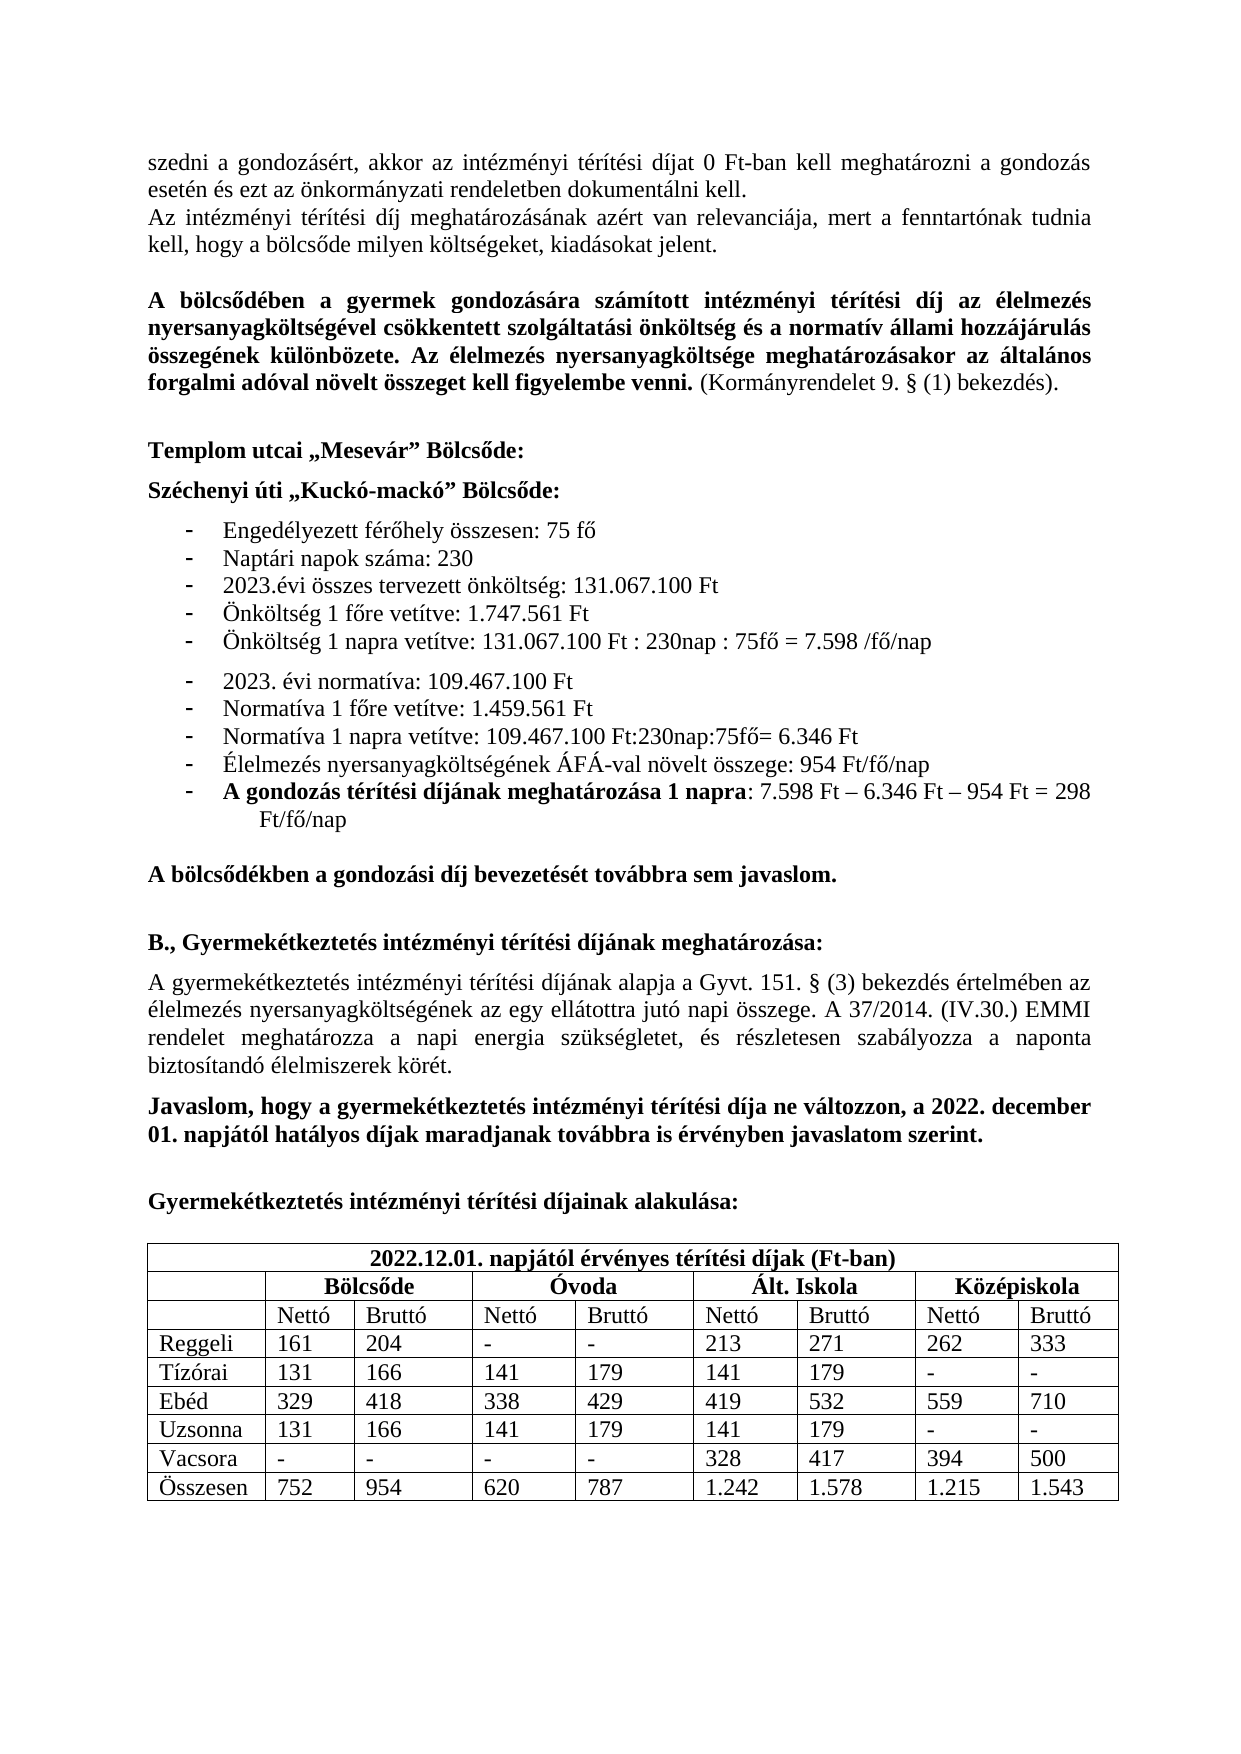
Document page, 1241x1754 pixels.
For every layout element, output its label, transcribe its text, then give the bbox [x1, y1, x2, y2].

table_cell 710 [1019, 1387, 1118, 1414]
table_cell 419 [694, 1387, 797, 1414]
table_cell 338 [473, 1387, 575, 1414]
table_cell 262 [916, 1330, 1018, 1357]
list 2023. évi normatíva: 109.467.100 Ft [185, 667, 1093, 694]
text Templom utcai „Mesevár” Bölcsőde: [148, 436, 1093, 464]
table_cell Bruttó [576, 1301, 693, 1328]
table_cell 179 [798, 1358, 915, 1386]
table_cell [148, 1301, 265, 1328]
text Javaslom, hogy a gyermekétkeztetés intézményi térítési díja ne változzon, a 2022. december 01. napjától hatályos díjak maradjanak továbbra is érvényben javaslatom szerint. [148, 1091, 1093, 1147]
table_cell Ált. Iskola [694, 1272, 915, 1300]
table_header 2022.12.01. napjától érvényes térítési díjak (Ft-ban) [148, 1244, 1118, 1271]
table_cell - [266, 1444, 354, 1472]
list Normatíva 1 főre vetítve: 1.459.561 Ft [185, 694, 1093, 722]
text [148, 148, 1093, 203]
table_cell Reggeli [148, 1330, 265, 1357]
table_cell - [355, 1444, 472, 1472]
table_cell 213 [694, 1330, 797, 1357]
table_cell Nettó [266, 1301, 354, 1328]
table_cell 161 [266, 1330, 354, 1357]
table_cell 179 [798, 1415, 915, 1443]
table_cell 328 [694, 1444, 797, 1472]
table_cell 141 [473, 1358, 575, 1386]
table_cell 131 [266, 1358, 354, 1386]
table_cell 418 [355, 1387, 472, 1414]
table_cell 271 [798, 1330, 915, 1357]
table_cell Középiskola [916, 1272, 1118, 1300]
table_cell 954 [355, 1473, 472, 1500]
table_cell 429 [576, 1387, 693, 1414]
text Széchenyi úti „Kuckó-mackó” Bölcsőde: [148, 476, 1093, 504]
table_cell - [916, 1415, 1018, 1443]
list Önköltség 1 főre vetítve: 1.747.561 Ft [185, 599, 1093, 627]
list Normatíva 1 napra vetítve: 109.467.100 Ft:230nap:75fő= 6.346 Ft [185, 722, 1093, 750]
table_cell Uzsonna [148, 1415, 265, 1443]
list 2023.évi összes tervezett önköltség: 131.067.100 Ft [185, 572, 1093, 599]
table_cell 141 [694, 1358, 797, 1386]
table_cell 1.242 [694, 1473, 797, 1500]
text A bölcsődékben a gondozási díj bevezetését továbbra sem javaslom. [148, 860, 1093, 888]
list Önköltség 1 napra vetítve: 131.067.100 Ft : 230nap : 75fő = 7.598 /fő/nap [185, 627, 1093, 654]
table_cell - [576, 1444, 693, 1472]
table_cell - [1019, 1358, 1118, 1386]
list Élelmezés nyersanyagköltségének ÁFÁ-val növelt összege: 954 Ft/fő/nap [185, 750, 1093, 777]
table_cell Bruttó [798, 1301, 915, 1328]
table_cell 500 [1019, 1444, 1118, 1472]
text Gyermekétkeztetés intézményi térítési díjainak alakulása: [148, 1187, 1093, 1215]
list A gondozás térítési díjának meghatározása 1 napra: 7.598 Ft – 6.346 Ft – 954 Ft = 298 Ft/fő/nap [185, 777, 1093, 832]
table_cell 131 [266, 1415, 354, 1443]
table_cell Bruttó [1019, 1301, 1118, 1328]
table_cell 752 [266, 1473, 354, 1500]
table_cell 394 [916, 1444, 1018, 1472]
table_cell 141 [473, 1415, 575, 1443]
table_cell Nettó [473, 1301, 575, 1328]
table_cell 166 [355, 1415, 472, 1443]
table_cell 417 [798, 1444, 915, 1472]
table_cell Összesen [148, 1473, 265, 1500]
table_cell 333 [1019, 1330, 1118, 1357]
table_cell 179 [576, 1415, 693, 1443]
table_cell 787 [576, 1473, 693, 1500]
table_cell 166 [355, 1358, 472, 1386]
table_cell Bruttó [355, 1301, 472, 1328]
table_cell Ebéd [148, 1387, 265, 1414]
list Engedélyezett férőhely összesen: 75 fő [185, 516, 1093, 544]
table_cell 1.578 [798, 1473, 915, 1500]
table_cell Nettó [916, 1301, 1018, 1328]
text B., Gyermekétkeztetés intézményi térítési díjának meghatározása: [148, 928, 1093, 955]
text A gyermekétkeztetés intézményi térítési díjának alapja a Gyvt. 151. § (3) bekezdés értelmében az élelmezés nyersanyagköltségének az egy ellátottra jutó napi összege. A 37/2014. (IV.30.) EMMI rendelet meghatározza a napi energia szükségletet, és részletesen szabályozza a naponta biztosítandó élelmiszerek körét. [148, 968, 1093, 1078]
table_cell 1.543 [1019, 1473, 1118, 1500]
table_cell - [576, 1330, 693, 1357]
table_cell 559 [916, 1387, 1018, 1414]
table_cell Bölcsőde [266, 1272, 472, 1300]
table_cell 204 [355, 1330, 472, 1357]
table_cell Tízórai [148, 1358, 265, 1386]
table_cell [148, 1272, 265, 1300]
text A bölcsődében a gyermek gondozására számított intézményi térítési díj az élelmezés nyersanyagköltségével csökkentett szolgáltatási önköltség és a normatív állami hozzájárulás összegének különbözete. Az élelmezés nyersanyagköltsége meghatározásakor az általános forgalmi adóval növelt összeget kell figyelembe venni. (Kormányrendelet 9. § (1) bekezdés). [148, 341, 1093, 396]
table_cell 329 [266, 1387, 354, 1414]
table_cell 179 [576, 1358, 693, 1386]
table_cell 1.215 [916, 1473, 1018, 1500]
table_cell Nettó [694, 1301, 797, 1328]
table_cell - [916, 1358, 1018, 1386]
table_cell Vacsora [148, 1444, 265, 1472]
table_cell - [473, 1444, 575, 1472]
table_cell 620 [473, 1473, 575, 1500]
table_cell - [473, 1330, 575, 1357]
table_cell - [1019, 1415, 1118, 1443]
table_cell Óvoda [473, 1272, 693, 1300]
table_cell 532 [798, 1387, 915, 1414]
table_cell 141 [694, 1415, 797, 1443]
text Az intézményi térítési díj meghatározásának azért van relevanciája, mert a fenntartónak tudnia kell, hogy a bölcsőde milyen költségeket, kiadásokat jelent. [148, 203, 1093, 258]
list Naptári napok száma: 230 [185, 544, 1093, 572]
